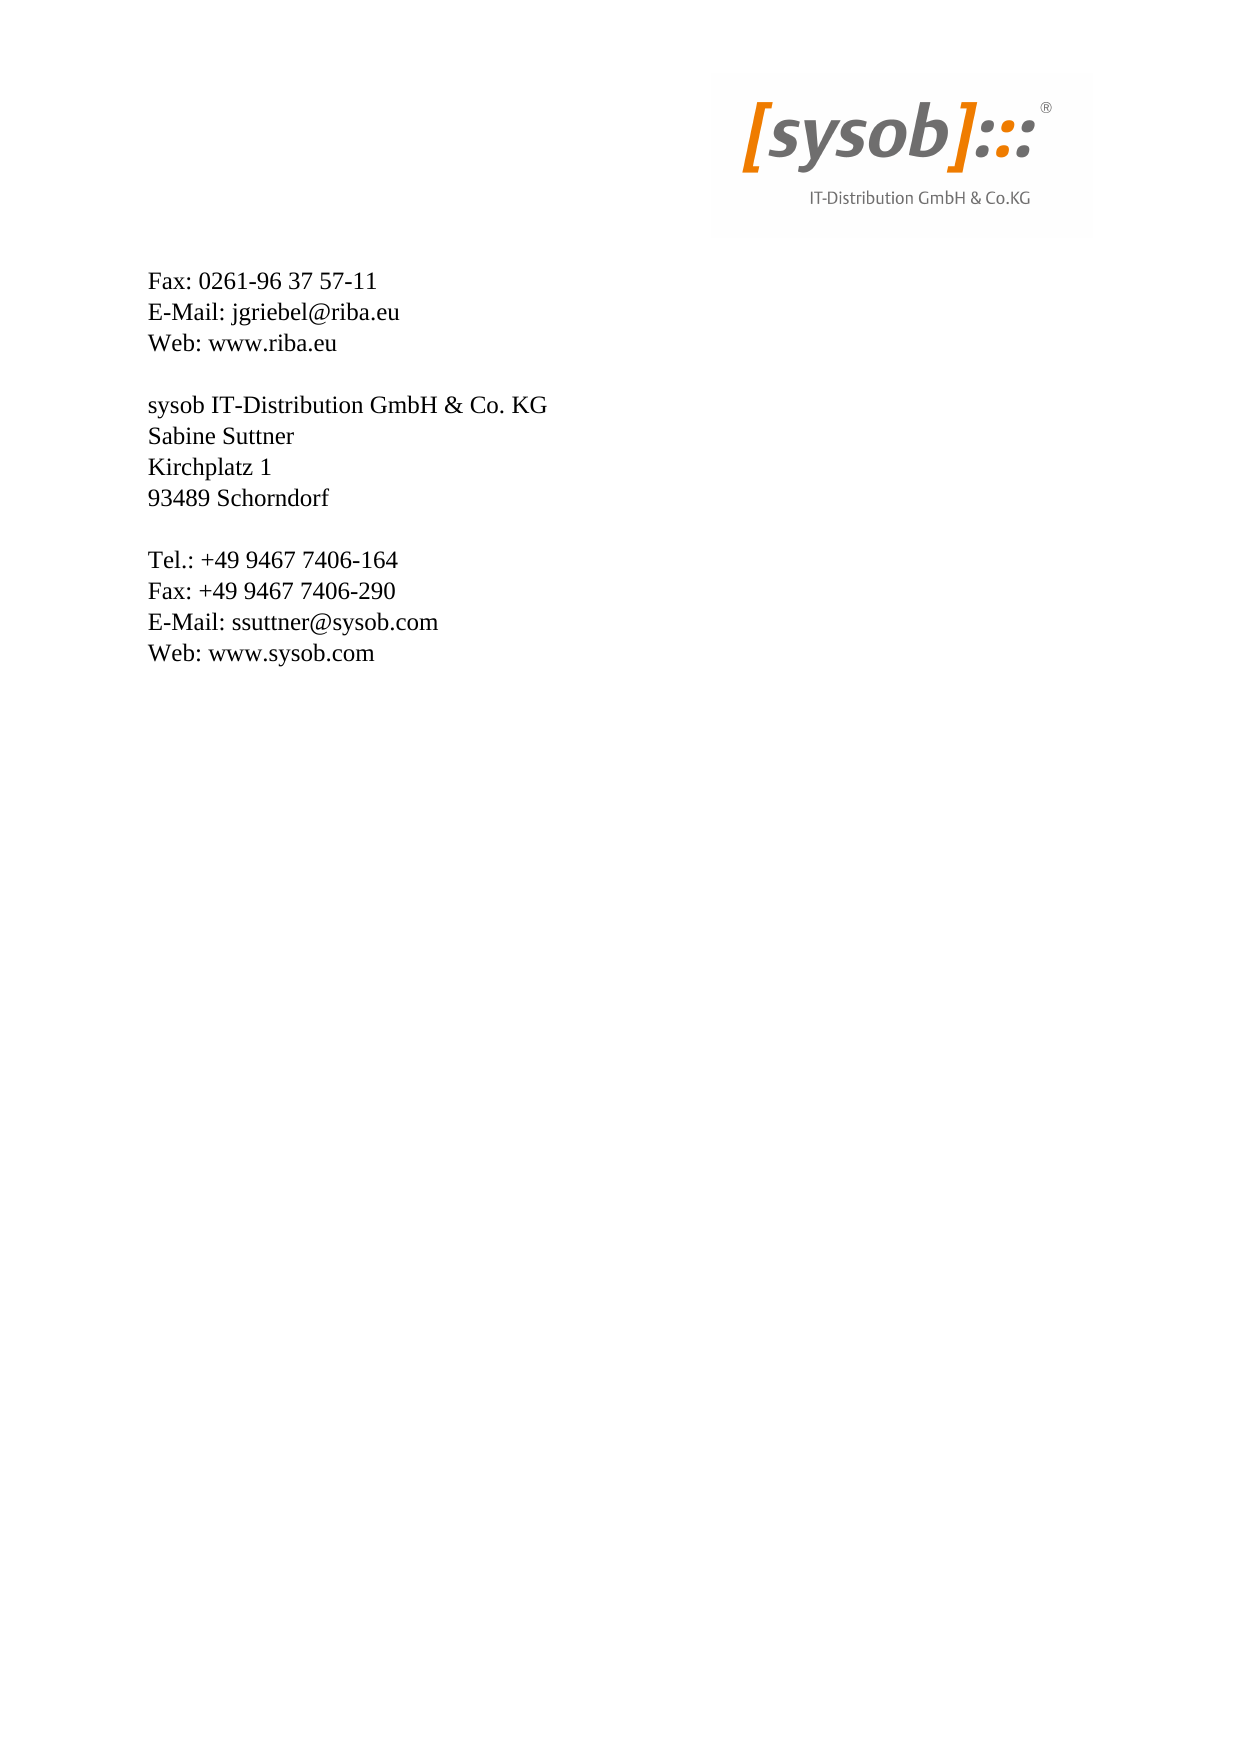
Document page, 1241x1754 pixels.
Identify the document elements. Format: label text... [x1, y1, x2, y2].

text Tel.: +49 9467 7406-164 [148, 545, 1093, 574]
text 93489 Schorndorf [148, 483, 1093, 512]
text Kirchplatz 1 [148, 452, 1093, 481]
text Sabine Suttner [148, 421, 1093, 450]
text E-Mail: jgriebel@riba.eu [148, 297, 1093, 326]
text Web: www.sysob.com [148, 638, 1093, 667]
text Fax: 0261-96 37 57-11 [148, 266, 1093, 294]
text sysob IT-Distribution GmbH & Co. KG [148, 390, 1093, 419]
text Web: www.riba.eu [148, 328, 1093, 357]
text Fax: +49 9467 7406-290 [148, 576, 1093, 605]
text E-Mail: ssuttner@sysob.com [148, 607, 1093, 636]
picture [711, 73, 1093, 238]
